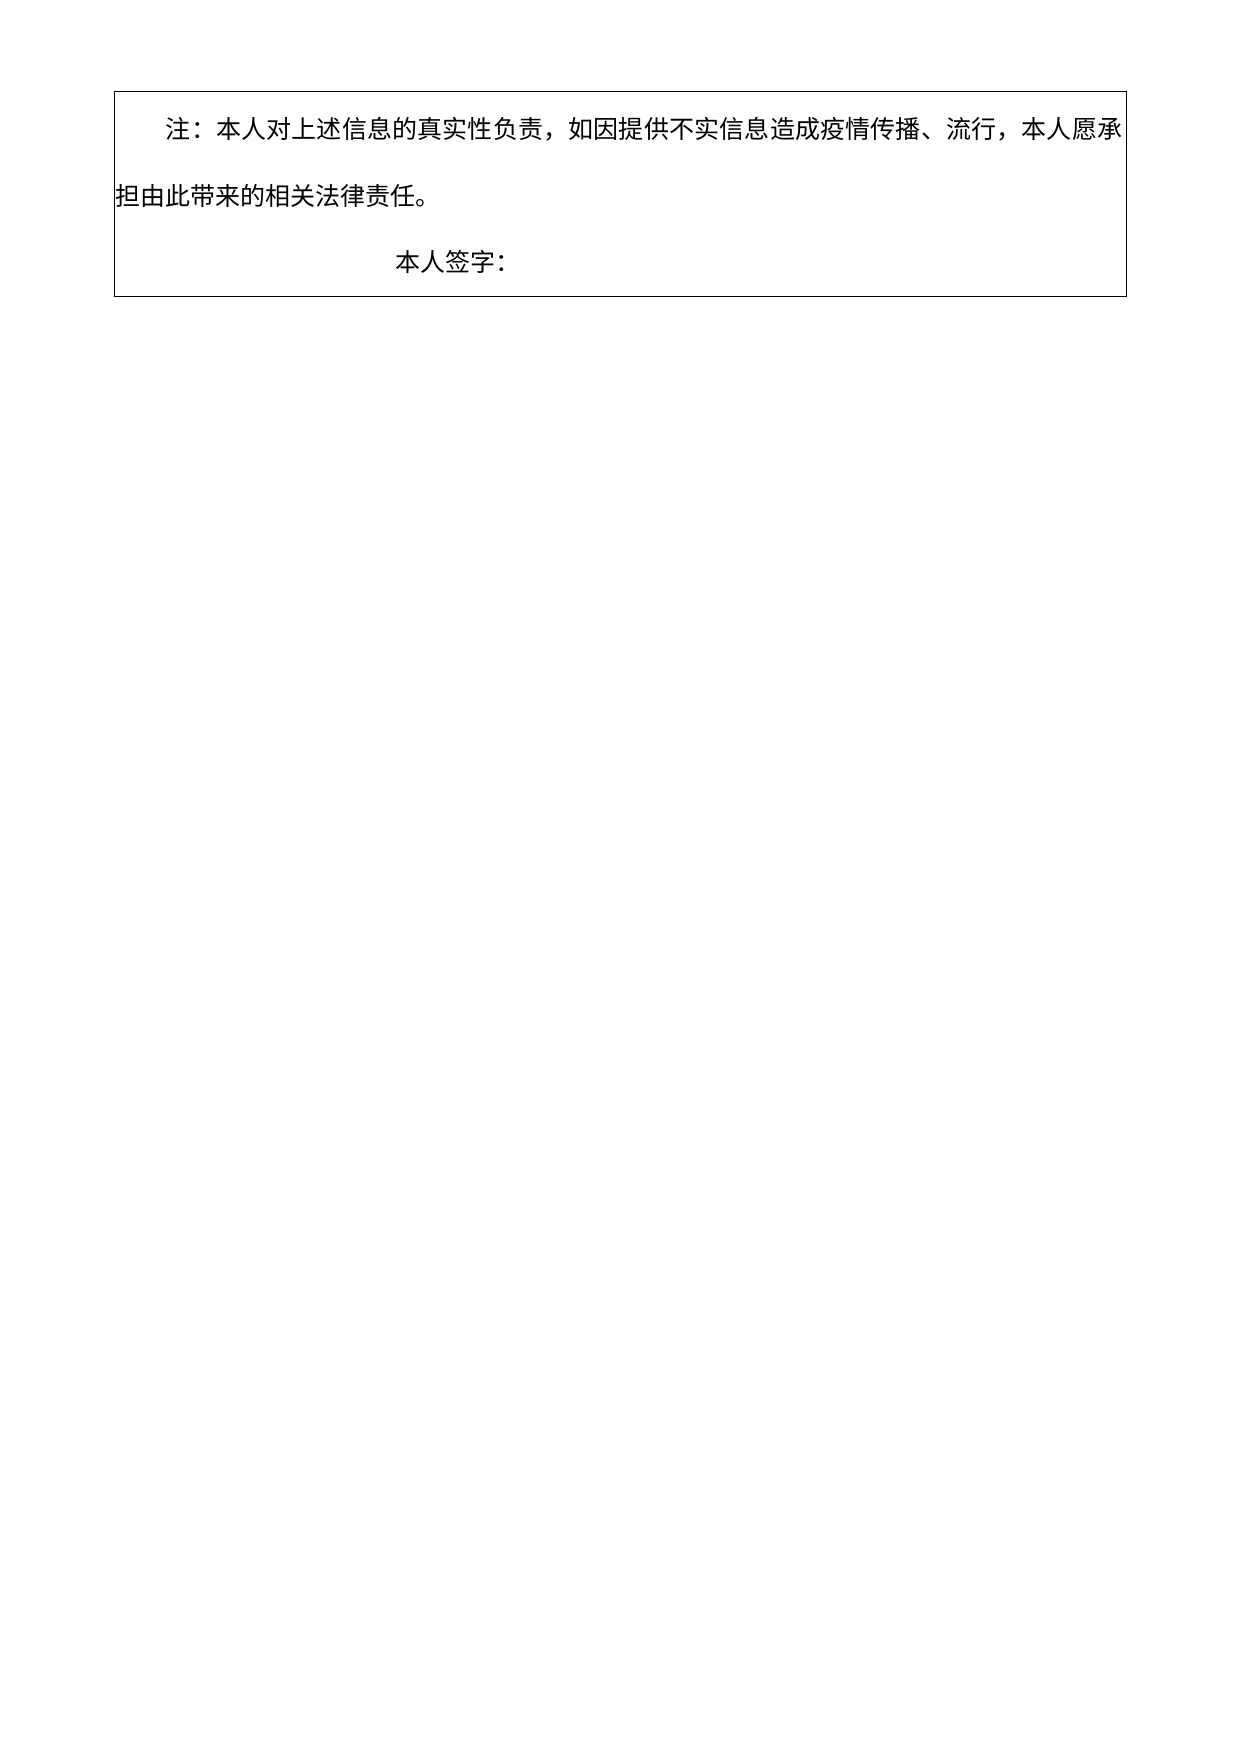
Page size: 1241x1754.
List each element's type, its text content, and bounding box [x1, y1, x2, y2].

table_cell 注：本人对上述信息的真实性负责，如因提供不实信息造成疫情传播、流行，本人愿承担由此带来的相关法律责任。 本人签字： [115, 92, 1126, 296]
